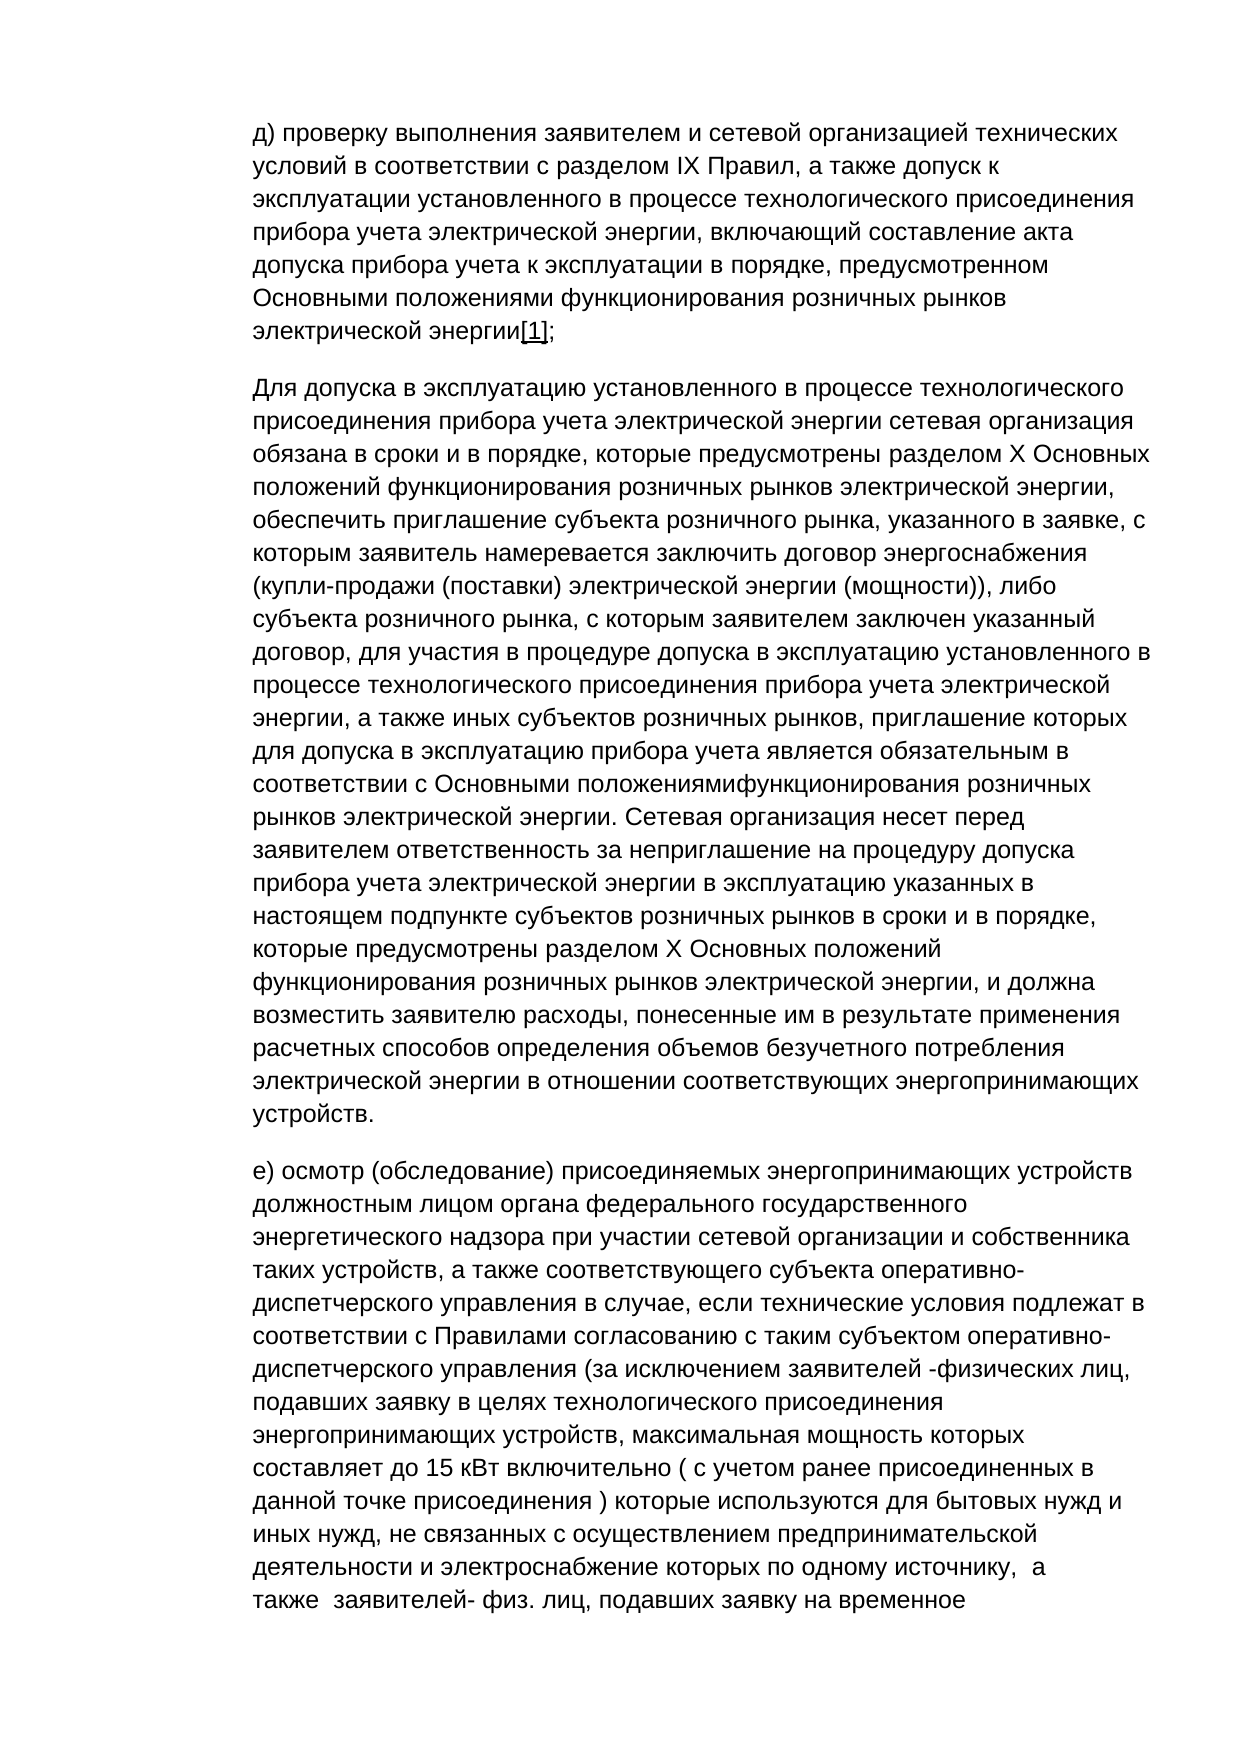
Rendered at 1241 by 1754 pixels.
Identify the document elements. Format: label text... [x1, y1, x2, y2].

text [252, 1156, 1152, 1614]
text Для допуска в эксплуатацию установленного в процессе технологического присоединения прибора учета электрической энергии сетевая организация обязана в сроки и в порядке, которые предусмотрены разделом X Основных положений функционирования розничных рынков электрической энергии, обеспечить приглашение субъекта розничного рынка, указанного в заявке, с которым заявитель намеревается заключить договор энергоснабжения (купли-продажи (поставки) электрической энергии (мощности)), либо субъекта розничного рынка, с которым заявителем заключен указанный договор, для участия в процедуре допуска в эксплуатацию установленного в процессе технологического присоединения прибора учета электрической энергии, а также иных субъектов розничных рынков, приглашение которых для допуска в эксплуатацию прибора учета является обязательным в соответствии с Основными положениямифункционирования розничных рынков электрической энергии. Сетевая организация несет перед заявителем ответственность за неприглашение на процедуру допуска прибора учета электрической энергии в эксплуатацию указанных в настоящем подпункте субъектов розничных рынков в сроки и в порядке, которые предусмотрены разделом X Основных положений функционирования розничных рынков электрической энергии, и должна возместить заявителю расходы, понесенные им в результате применения расчетных способов определения объемов безучетного потребления электрической энергии в отношении соответствующих энергопринимающих устройств. [252, 373, 1152, 1128]
text д) проверку выполнения заявителем и сетевой организацией технических условий в соответствии с разделом IX Правил, а также допуск к эксплуатации установленного в процессе технологического присоединения прибора учета электрической энергии, включающий составление акта допуска прибора учета к эксплуатации в порядке, предусмотренном Основными положениями функционирования розничных рынков электрической энергии[1]; [252, 118, 1152, 345]
